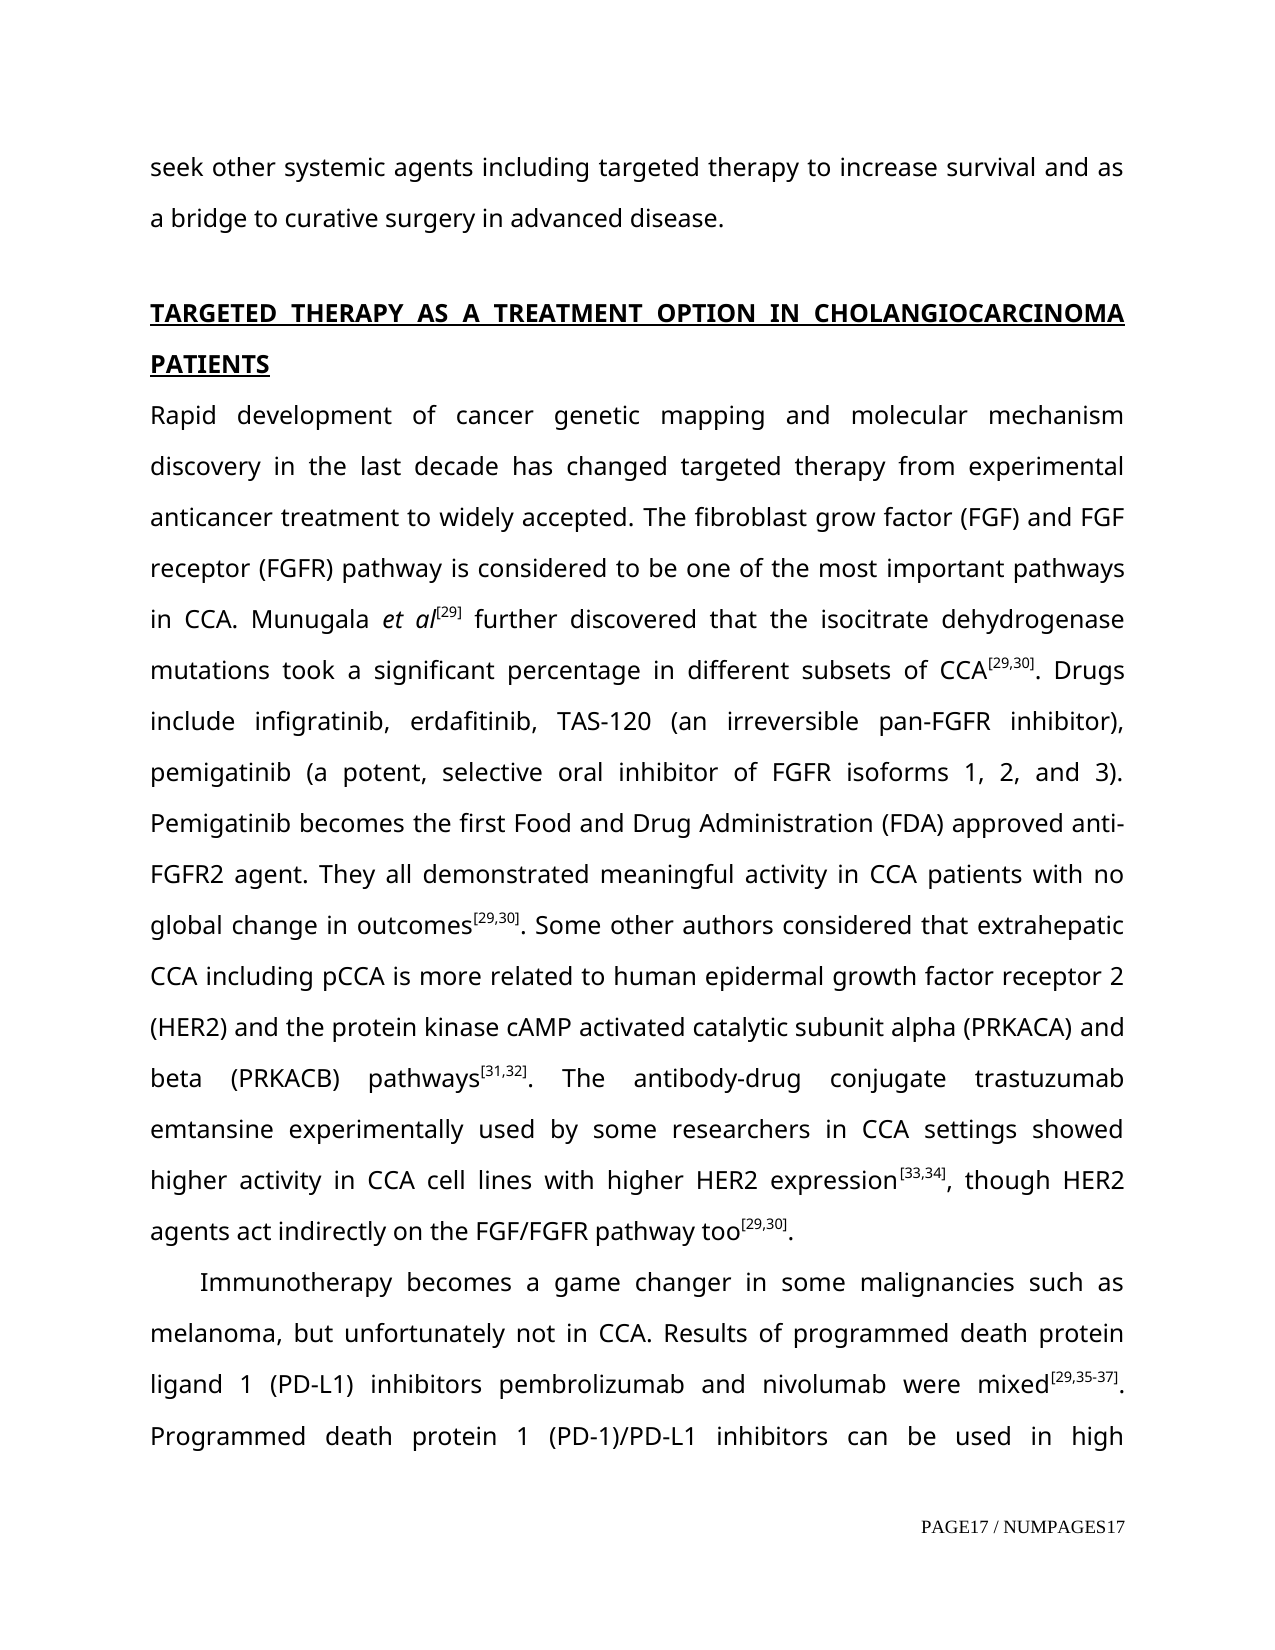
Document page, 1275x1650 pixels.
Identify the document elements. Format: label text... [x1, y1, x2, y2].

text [150, 1265, 1125, 1452]
text Rapid development of cancer genetic mapping and molecular mechanism discovery in the last decade has changed targeted therapy from experimental anticancer treatment to widely accepted. The fibroblast grow factor (FGF) and FGF receptor (FGFR) pathway is considered to be one of the most important pathways in CCA. Munugala et al[29] further discovered that the isocitrate dehydrogenase mutations took a significant percentage in different subsets of CCA[29,30]. Drugs include infigratinib, erdafitinib, TAS-120 (an irreversible pan-FGFR inhibitor), pemigatinib (a potent, selective oral inhibitor of FGFR isoforms 1, 2, and 3). Pemigatinib becomes the first Food and Drug Administration (FDA) approved anti-FGFR2 agent. They all demonstrated meaningful activity in CCA patients with no global change in outcomes[29,30]. Some other authors considered that extrahepatic CCA including pCCA is more related to human epidermal growth factor receptor 2 (HER2) and the protein kinase cAMP activated catalytic subunit alpha (PRKACA) and beta (PRKACB) pathways[31,32]. The antibody-drug conjugate trastuzumab emtansine experimentally used by some researchers in CCA settings showed higher activity in CCA cell lines with higher HER2 expression[33,34], though HER2 agents act indirectly on the FGF/FGFR pathway too[29,30]. [150, 397, 1125, 1248]
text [150, 150, 1125, 235]
text TARGETED THERAPY AS a TREATMENT OPTION IN CHOLANGIOCARCINOMA PATIENTS [150, 326, 1125, 380]
text TARGETED THERAPY AS a TREATMENT OPTION IN CHOLANGIOCARCINOMA PATIENTS [150, 295, 1125, 324]
